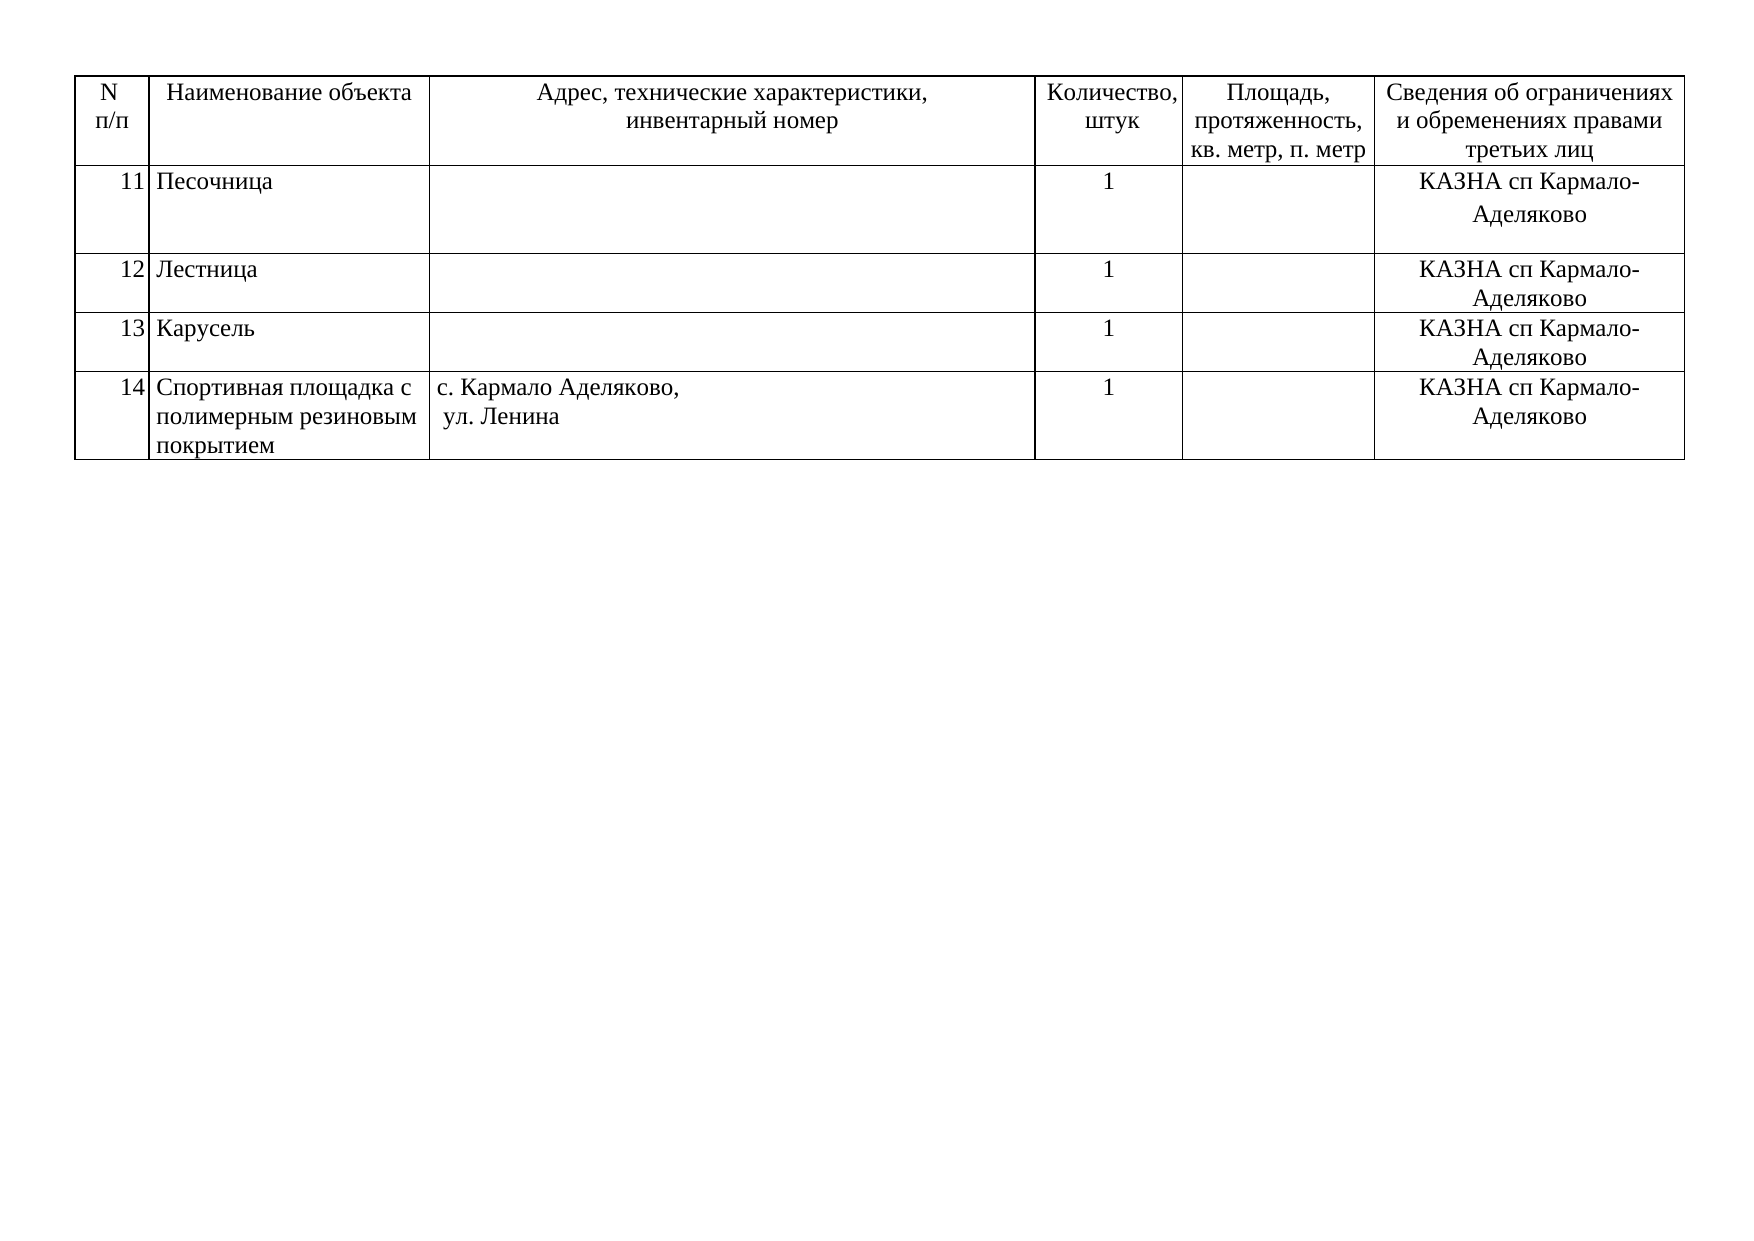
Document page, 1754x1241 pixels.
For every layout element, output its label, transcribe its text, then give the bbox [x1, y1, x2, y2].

table_cell КАЗНА сп Кармало-Аделяково [1375, 313, 1684, 371]
table_cell [76, 372, 148, 458]
table_cell Спортивная площадка с полимерным резиновым покрытием [150, 372, 429, 458]
table_cell КАЗНА сп Кармало-Аделяково [1375, 166, 1684, 253]
table_cell КАЗНА сп Кармало-Аделяково [1375, 254, 1684, 312]
table_cell 1 [1036, 313, 1182, 371]
table_header N п/п [76, 77, 148, 164]
table_cell Лестница [150, 254, 429, 312]
table_header Наименование объекта [150, 77, 429, 164]
table_cell [430, 254, 1034, 312]
table_cell Песочница [150, 166, 429, 253]
table_cell [1183, 166, 1374, 253]
table_cell [430, 313, 1034, 371]
table_cell [76, 313, 148, 371]
table_cell [76, 166, 148, 253]
table_header Адрес, технические характеристики, инвентарный номер [430, 77, 1034, 164]
table_cell 1 [1036, 254, 1182, 312]
table_cell [76, 254, 148, 312]
table_cell [1183, 313, 1374, 371]
table_cell 1 [1036, 166, 1182, 253]
table_cell Карусель [150, 313, 429, 371]
table_cell [1183, 254, 1374, 312]
table_header Количество, штук [1036, 77, 1182, 164]
table_cell [1183, 372, 1374, 458]
table_header Сведения об ограничениях и обременениях правами третьих лиц [1375, 77, 1684, 164]
table_header Площадь, протяженность, кв. метр, п. метр [1183, 77, 1374, 164]
table_cell [430, 166, 1034, 253]
table_cell 1 [1036, 372, 1182, 458]
table_cell с. Кармало Аделяково, ул. Ленина [430, 372, 1034, 458]
table_cell КАЗНА сп Кармало-Аделяково [1375, 372, 1684, 458]
